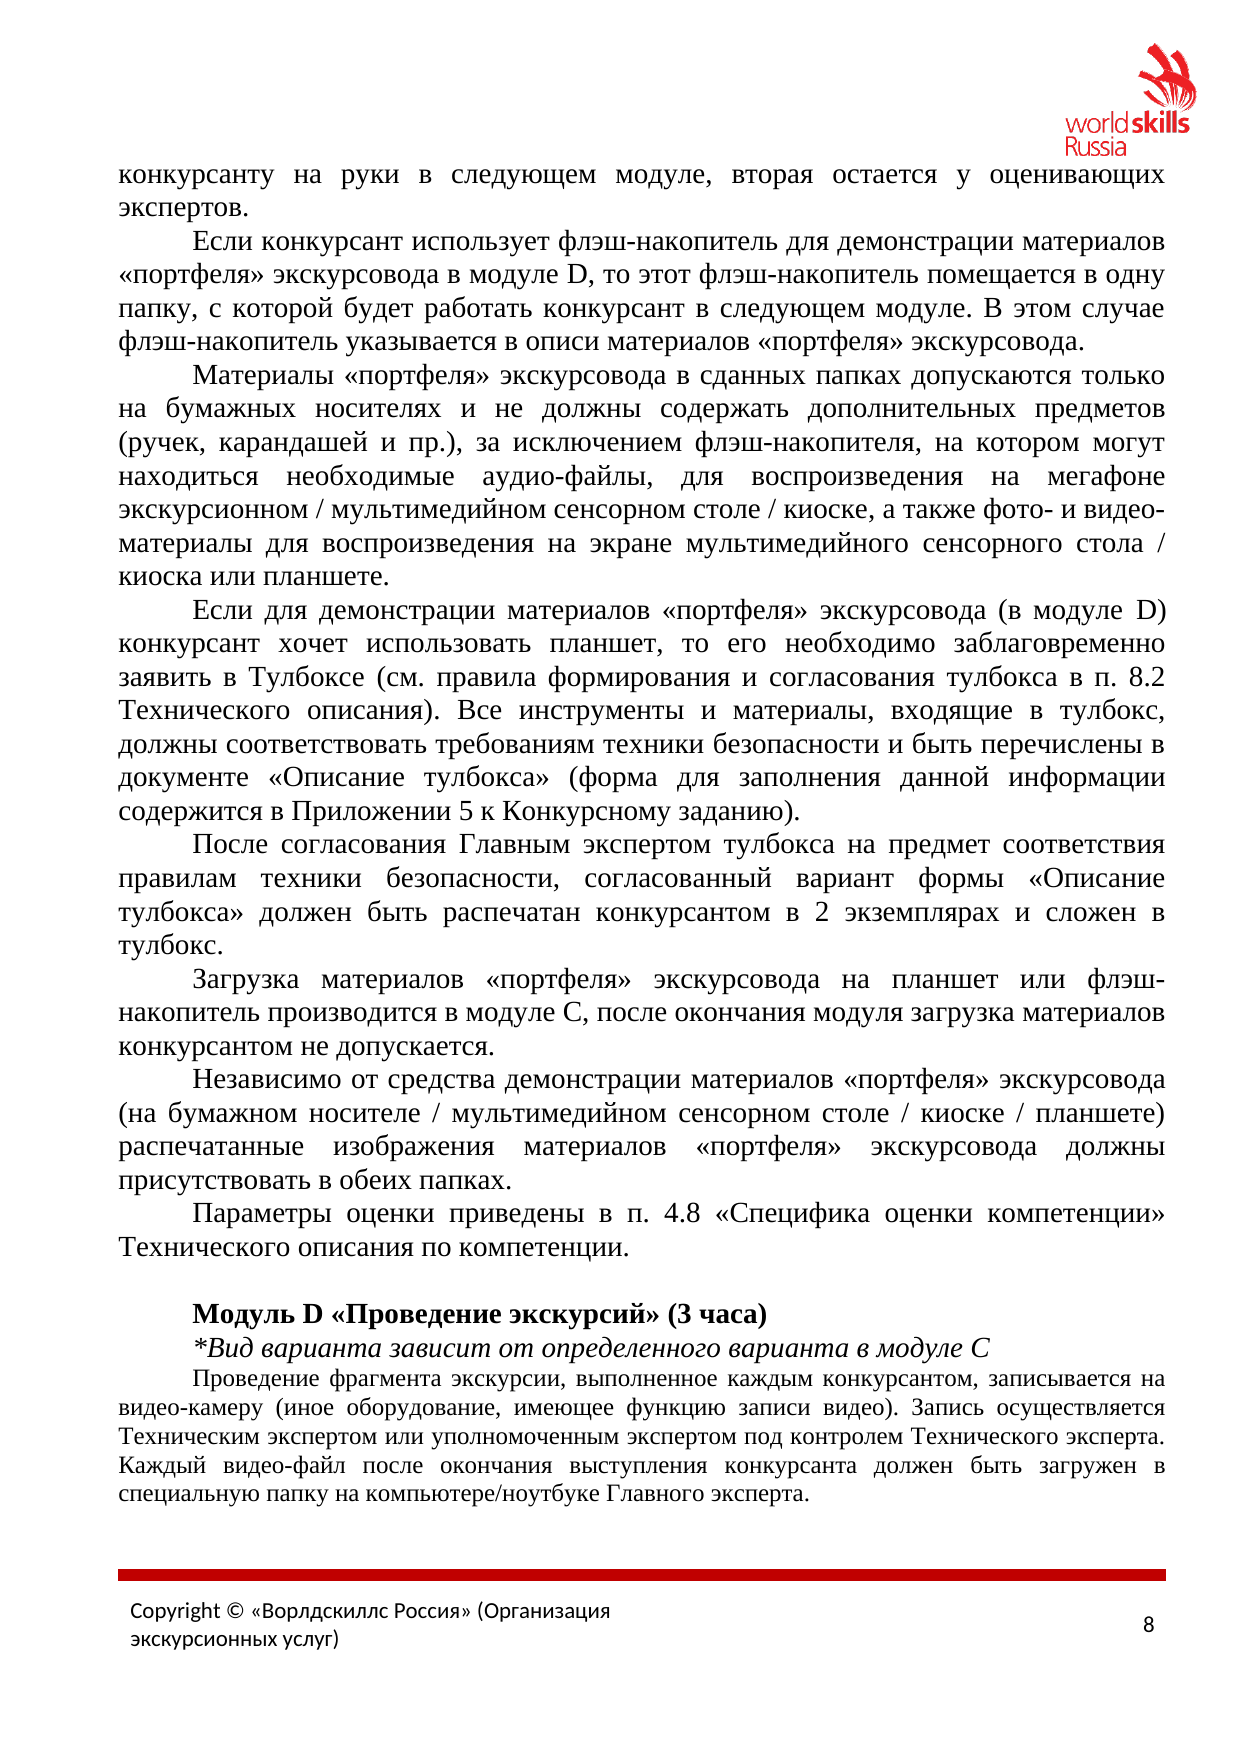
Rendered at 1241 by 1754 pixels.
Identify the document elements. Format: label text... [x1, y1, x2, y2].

text Модуль D «Проведение экскурсий» (3 часа) [118, 1296, 1166, 1330]
text Независимо от средства демонстрации материалов «портфеля» экскурсовода (на бумажном носителе / мультимедийном сенсорном столе / киоске / планшете) распечатанные изображения материалов «портфеля» экскурсовода должны присутствовать в обеих папках. [118, 1061, 1166, 1196]
text Загрузка материалов «портфеля» экскурсовода на планшет или флэш-накопитель производится в модуле С, после окончания модуля загрузка материалов конкурсантом не допускается. [118, 961, 1166, 1061]
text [118, 87, 1166, 223]
text *Вид варианта зависит от определенного варианта в модуле С [118, 1330, 1166, 1363]
text Если для демонстрации материалов «портфеля» экскурсовода (в модуле D) конкурсант хочет использовать планшет, то его необходимо заблаговременно заявить в Тулбоксе (см. правила формирования и согласования тулбокса в п. 8.2 Технического описания). Все инструменты и материалы, входящие в тулбокс, должны соответствовать требованиям техники безопасности и быть перечислены в документе «Описание тулбокса» (форма для заполнения данной информации содержится в Приложении 5 к Конкурсному заданию). [118, 592, 1166, 827]
text После согласования Главным экспертом тулбокса на предмет соответствия правилам техники безопасности, согласованный вариант формы «Описание тулбокса» должен быть распечатан конкурсантом в 2 экземплярах и сложен в тулбокс. [118, 827, 1166, 961]
text Проведение фрагмента экскурсии, выполненное каждым конкурсантом, записывается на видео-камеру (иное оборудование, имеющее функцию записи видео). Запись осуществляется Техническим экспертом или уполномоченным экспертом под контролем Технического эксперта. Каждый видео-файл после окончания выступления конкурсанта должен быть загружен в специальную папку на компьютере/ноутбуке Главного эксперта. [118, 1363, 1166, 1507]
text Материалы «портфеля» экскурсовода в сданных папках допускаются только на бумажных носителях и не должны содержать дополнительных предметов (ручек, карандашей и пр.), за исключением флэш-накопителя, на котором могут находиться необходимые аудио-файлы, для воспроизведения на мегафоне экскурсионном / мультимедийном сенсорном столе / киоске, а также фото- и видео-материалы для воспроизведения на экране мультимедийного сенсорного стола / киоска или планшете. [118, 357, 1166, 592]
text Параметры оценки приведены в п. 4.8 «Специфика оценки компетенции» Технического описания по компетенции. [118, 1196, 1166, 1263]
picture [1065, 43, 1222, 156]
text Если конкурсант использует флэш-накопитель для демонстрации материалов «портфеля» экскурсовода в модуле D, то этот флэш-накопитель помещается в одну папку, с которой будет работать конкурсант в следующем модуле. В этом случае флэш-накопитель указывается в описи материалов «портфеля» экскурсовода. [118, 223, 1166, 357]
